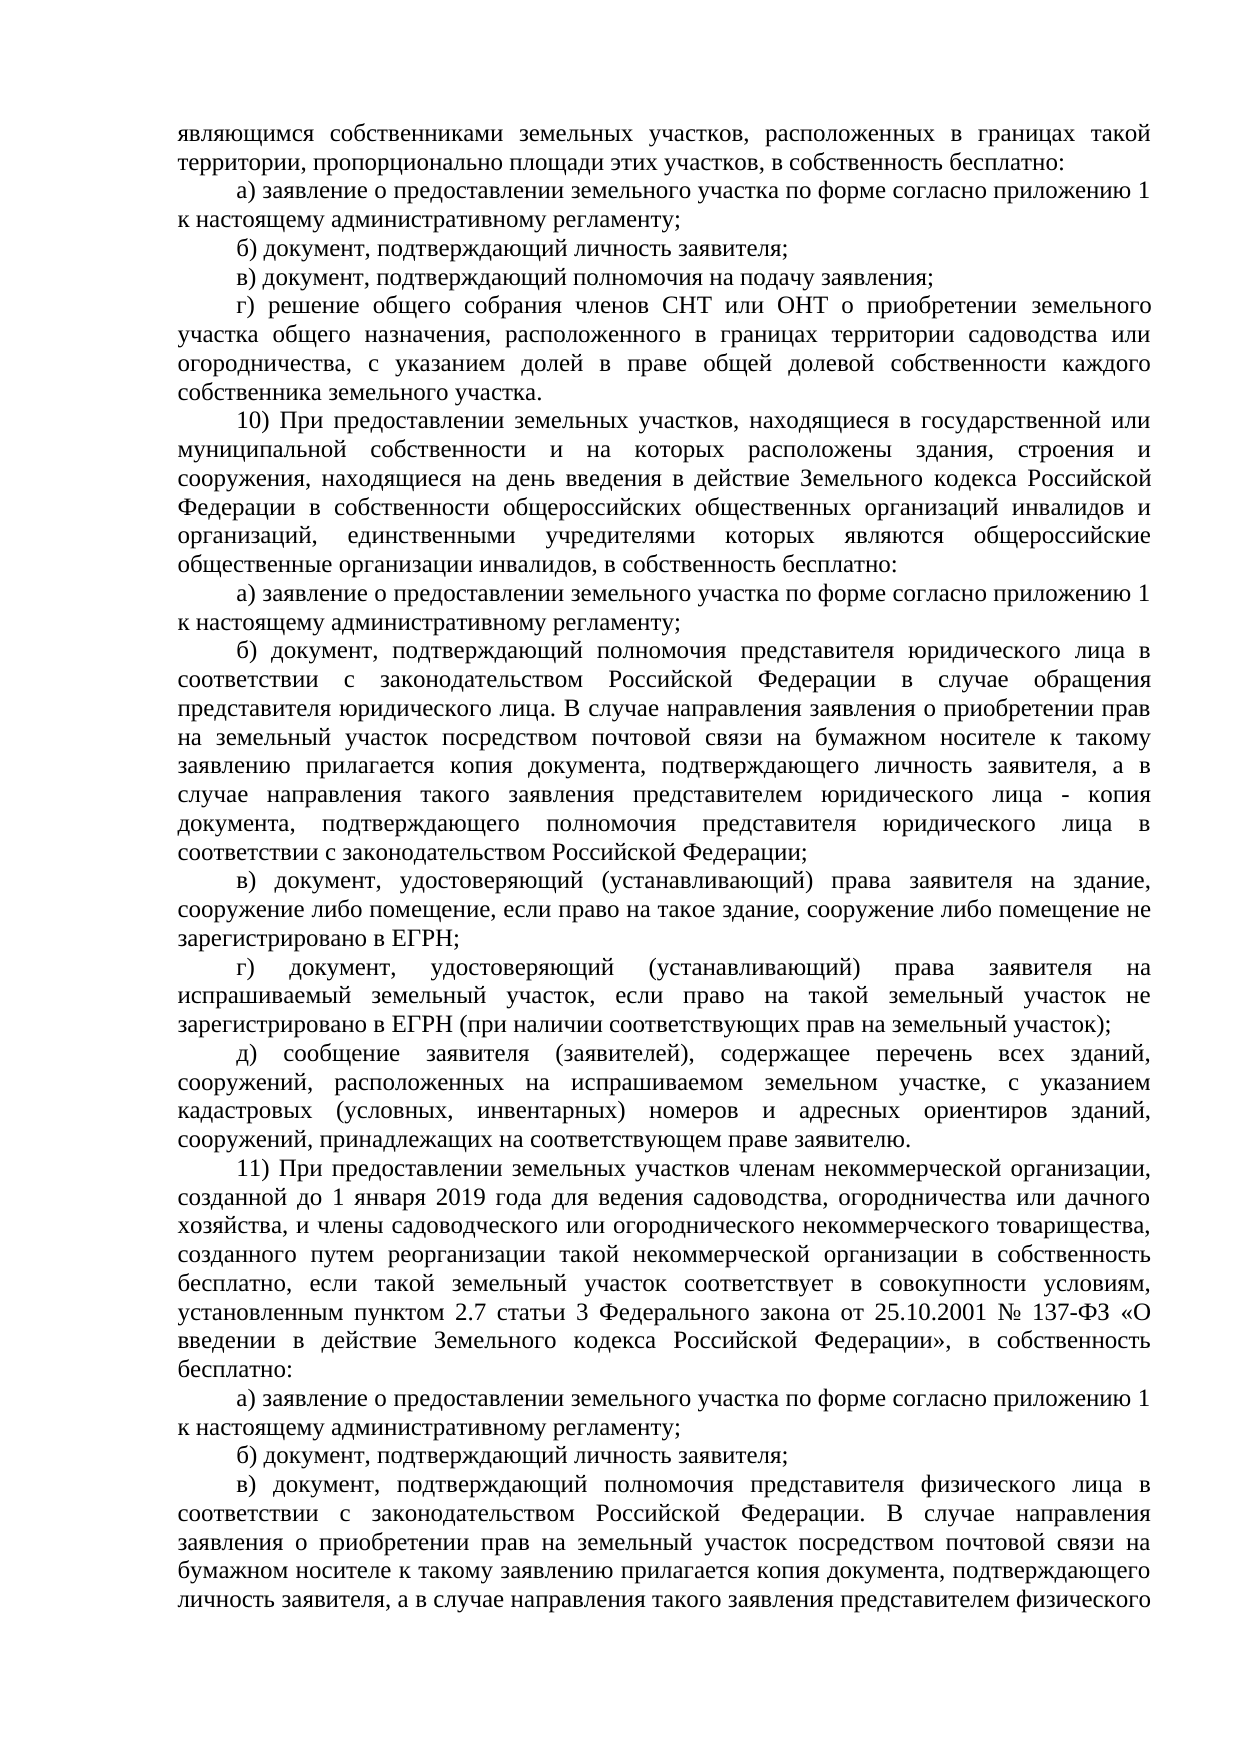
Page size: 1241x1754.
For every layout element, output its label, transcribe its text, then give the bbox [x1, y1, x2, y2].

text в) документ, подтверждающий полномочия на подачу заявления; [177, 262, 1152, 291]
text г) документ, удостоверяющий (устанавливающий) права заявителя на испрашиваемый земельный участок, если право на такой земельный участок не зарегистрировано в ЕГРН (при наличии соответствующих прав на земельный участок); [177, 952, 1152, 1038]
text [177, 118, 1152, 176]
text б) документ, подтверждающий полномочия представителя юридического лица в соответствии с законодательством Российской Федерации в случае обращения представителя юридического лица. В случае направления заявления о приобретении прав на земельный участок посредством почтовой связи на бумажном носителе к такому заявлению прилагается копия документа, подтверждающего личность заявителя, а в случае направления такого заявления представителем юридического лица - копия документа, подтверждающего полномочия представителя юридического лица в соответствии с законодательством Российской Федерации; [177, 636, 1152, 866]
text г) решение общего собрания членов СНТ или ОНТ о приобретении земельного участка общего назначения, расположенного в границах территории садоводства или огородничества, с указанием долей в праве общей долевой собственности каждого собственника земельного участка. [177, 291, 1152, 406]
text а) заявление о предоставлении земельного участка по форме согласно приложению 1 к настоящему административному регламенту; [177, 1383, 1152, 1441]
text б) документ, подтверждающий личность заявителя; [177, 233, 1152, 262]
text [177, 1469, 1152, 1613]
text д) сообщение заявителя (заявителей), содержащее перечень всех зданий, сооружений, расположенных на испрашиваемом земельном участке, с указанием кадастровых (условных, инвентарных) номеров и адресных ориентиров зданий, сооружений, принадлежащих на соответствующем праве заявителю. [177, 1038, 1152, 1153]
text а) заявление о предоставлении земельного участка по форме согласно приложению 1 к настоящему административному регламенту; [177, 176, 1152, 233]
text 11) При предоставлении земельных участков членам некоммерческой организации, созданной до 1 января 2019 года для ведения садоводства, огородничества или дачного хозяйства, и члены садоводческого или огороднического некоммерческого товарищества, созданного путем реорганизации такой некоммерческой организации в собственность бесплатно, если такой земельный участок соответствует в совокупности условиям, установленным пунктом 2.7 статьи 3 Федерального закона от 25.10.2001 № 137-ФЗ «О введении в действие Земельного кодекса Российской Федерации», в собственность бесплатно: [177, 1153, 1152, 1383]
text б) документ, подтверждающий личность заявителя; [177, 1441, 1152, 1469]
text 10) При предоставлении земельных участков, находящиеся в государственной или муниципальной собственности и на которых расположены здания, строения и сооружения, находящиеся на день введения в действие Земельного кодекса Российской Федерации в собственности общероссийских общественных организаций инвалидов и организаций, единственными учредителями которых являются общероссийские общественные организации инвалидов, в собственность бесплатно: [177, 406, 1152, 578]
text а) заявление о предоставлении земельного участка по форме согласно приложению 1 к настоящему административному регламенту; [177, 578, 1152, 636]
text в) документ, удостоверяющий (устанавливающий) права заявителя на здание, сооружение либо помещение, если право на такое здание, сооружение либо помещение не зарегистрировано в ЕГРН; [177, 866, 1152, 952]
